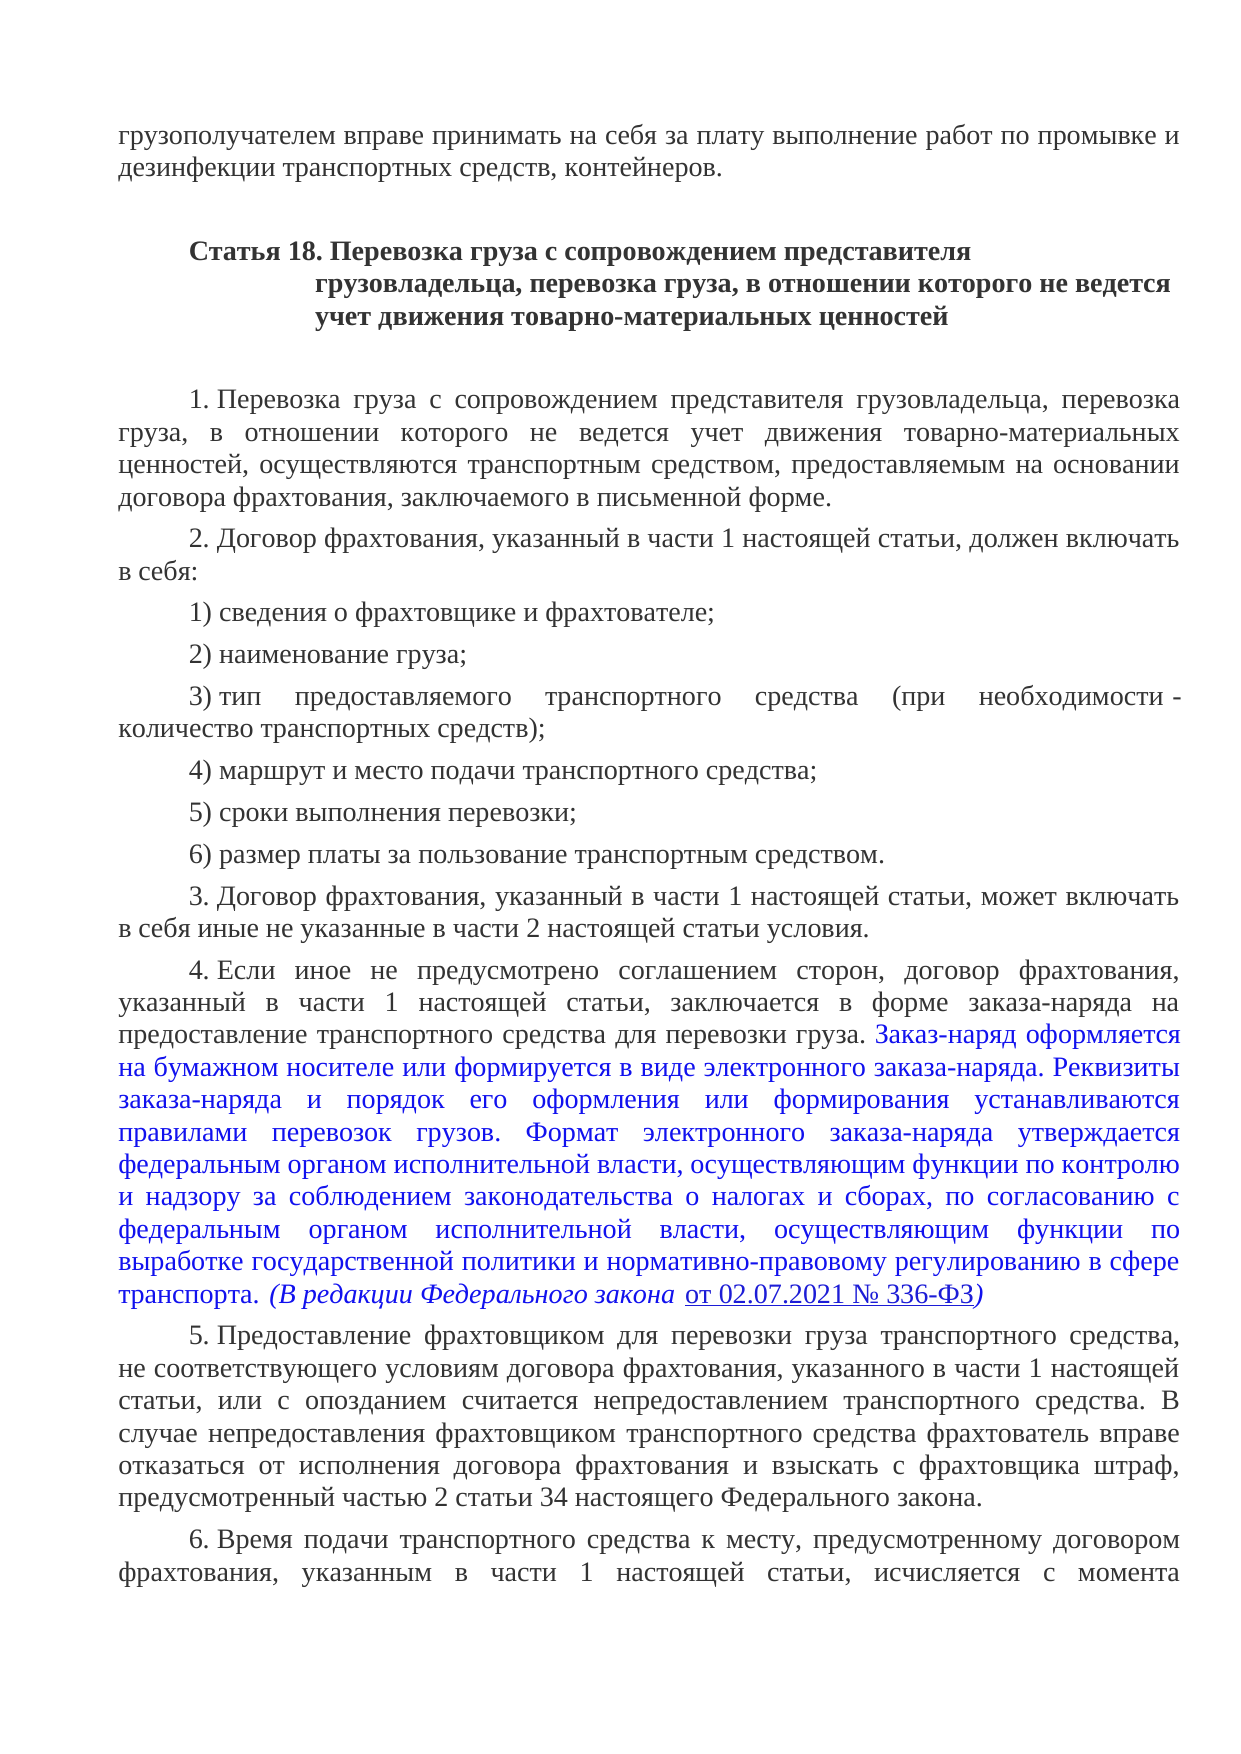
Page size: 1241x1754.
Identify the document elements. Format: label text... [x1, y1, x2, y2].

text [118, 118, 1181, 183]
text 4) маршрут и место подачи транспортного средства; [118, 753, 1181, 786]
text 1) сведения о фрахтовщике и фрахтователе; [118, 596, 1181, 628]
text 5) сроки выполнения перевозки; [118, 795, 1181, 827]
text 1. Перевозка груза с сопровождением представителя грузовладельца, перевозка груза, в отношении которого не ведется учет движения товарно-материальных ценностей, осуществляются транспортным средством, предоставляемым на основании договора фрахтования, заключаемого в письменной форме. [118, 382, 1181, 512]
text Статья 18. Перевозка груза с сопровождением представителя грузовладельца, перевозка груза, в отношении которого не ведется учет движения товарно-материальных ценностей [188, 234, 1181, 331]
text 2. Договор фрахтования, указанный в части 1 настоящей статьи, должен включать в себя: [118, 521, 1181, 586]
text 5. Предоставление фрахтовщиком для перевозки груза транспортного средства, не соответствующего условиям договора фрахтования, указанного в части 1 настоящей статьи, или с опозданием считается непредоставлением транспортного средства. В случае непредоставления фрахтовщиком транспортного средства фрахтователь вправе отказаться от исполнения договора фрахтования и взыскать с фрахтовщика штраф, предусмотренный частью 2 статьи 34 настоящего Федерального закона. [118, 1318, 1181, 1513]
text 4. Если иное не предусмотрено соглашением сторон, договор фрахтования, указанный в части 1 настоящей статьи, заключается в форме заказа-наряда на предоставление транспортного средства для перевозки груза. Заказ-наряд оформляется на бумажном носителе или формируется в виде электронного заказа-наряда. Реквизиты заказа-наряда и порядок его оформления или формирования устанавливаются правилами перевозок грузов. Формат электронного заказа-наряда утверждается федеральным органом исполнительной власти, осуществляющим функции по контролю и надзору за соблюдением законодательства о налогах и сборах, по согласованию с федеральным органом исполнительной власти, осуществляющим функции по выработке государственной политики и нормативно-правовому регулированию в сфере транспорта. (В редакции Федерального закона от 02.07.2021 № 336-ФЗ) [118, 953, 1181, 1309]
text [118, 1522, 1181, 1587]
text 2) наименование груза; [118, 637, 1181, 670]
text 6) размер платы за пользование транспортным средством. [118, 837, 1181, 869]
text 3. Договор фрахтования, указанный в части 1 настоящей статьи, может включать в себя иные не указанные в части 2 настоящей статьи условия. [118, 878, 1181, 943]
text 3) тип предоставляемого транспортного средства (при необходимости - количество транспортных средств); [118, 679, 1181, 744]
